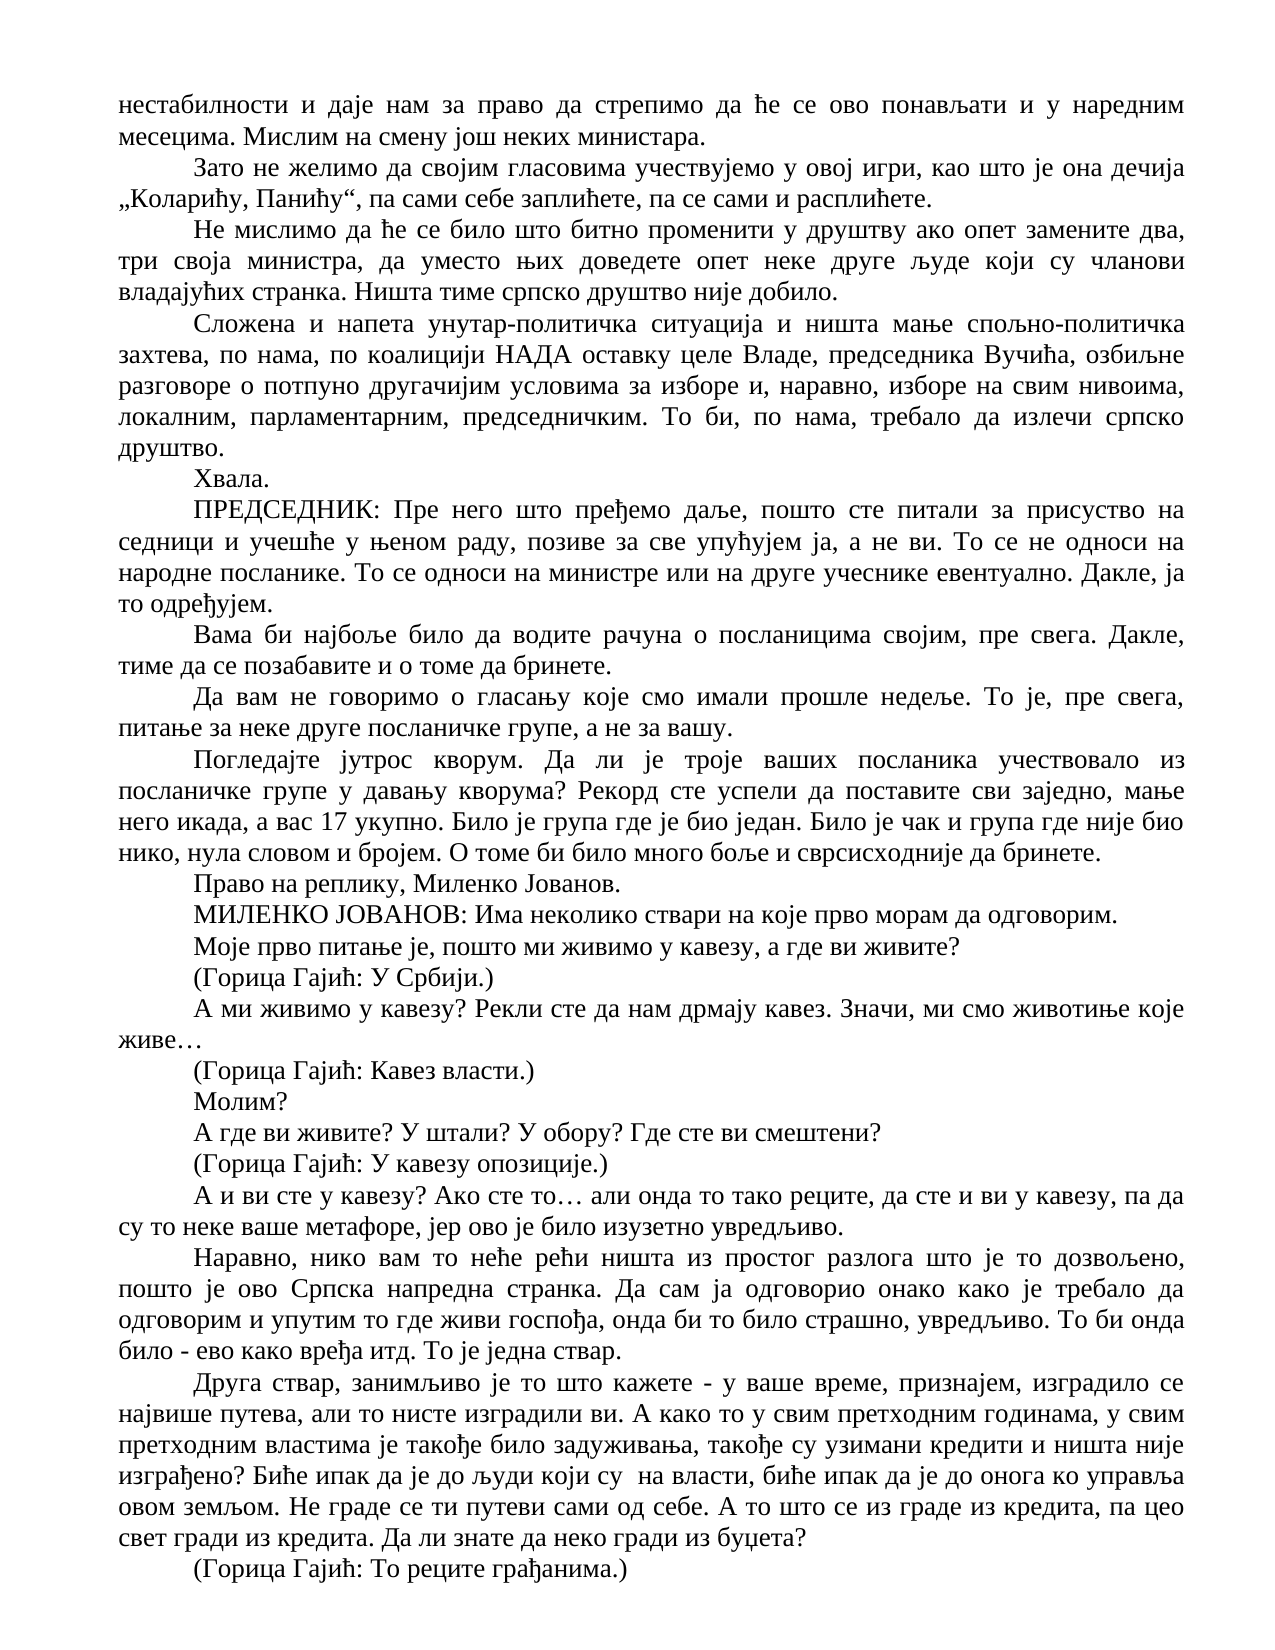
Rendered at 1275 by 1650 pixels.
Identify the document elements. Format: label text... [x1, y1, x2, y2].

text Сложена и напета унутар-политичка ситуација и ништа мање спољно-политичка захтева, по нама, по коалицији НАДА оставку целе Владе, председника Вучића, озбиљне разговоре о потпуно другачијим условима за изборе и, наравно, изборе на свим нивоима, локалним, парламентарним, председничким. То би, по нама, требало да излечи српско друштво. [118, 307, 1186, 462]
text Не мислимо да ће се било што битно променити у друштву ако опет замените два, три своја министра, да уместо њих доведете опет неке друге људе који су чланови владајућих странка. Ништа тиме српско друштво није добило. [118, 213, 1186, 307]
text А ми живимо у кавезу? Рекли сте да нам дрмају кавез. Значи, ми смо животиње које живе… [118, 992, 1186, 1054]
text МИЛЕНКО ЈОВАНОВ: Има неколико ствари на које прво морам да одговорим. [118, 898, 1186, 929]
text ПРЕДСЕДНИК: Пре него што пређемо даље, пошто сте питали за присуство на седници и учешће у њеном раду, позиве за све упућујем ја, а не ви. То се не односи на народне посланике. То се односи на министре или на друге учеснике евентуално. Дакле, ја то одређујем. [118, 493, 1186, 618]
text Право на реплику, Миленко Јованов. [118, 867, 1186, 898]
text Зато не желимо да својим гласовима учествујемо у овој игри, као што је она дечија „Коларићу, Панићу“, па сами себе заплићете, па се сами и расплићете. [118, 151, 1186, 213]
text Молим? [118, 1085, 1186, 1116]
text А где ви живите? У штали? У обору? Где сте ви смештени? [118, 1116, 1186, 1148]
text А и ви сте у кавезу? Ако сте то… али онда то тако реците, да сте и ви у кавезу, па да су то неке ваше метафоре, јер ово је било изузетно увредљиво. [118, 1179, 1186, 1241]
text Погледајте јутрос кворум. Да ли је троје ваших посланика учествовало из посланичке групе у давању кворума? Рекорд сте успели да поставите сви заједно, мање него икада, а вас 17 укупно. Било је група где је био један. Било је чак и група где није био нико, нула словом и бројем. О томе би било много боље и сврсисходније да бринете. [118, 743, 1186, 867]
text (Горица Гајић: Кавез власти.) [118, 1054, 1186, 1085]
text Вама би најбоље било да водите рачуна о посланицима својим, пре свега. Дакле, тиме да се позабавите и о томе да бринете. [118, 618, 1186, 680]
text (Горица Гајић: То реците грађанима.) [118, 1552, 1186, 1584]
text (Горица Гајић: У Србији.) [118, 961, 1186, 992]
text (Горица Гајић: У кавезу опозиције.) [118, 1148, 1186, 1179]
text Друга ствар, занимљиво је то што кажете - у ваше време, признајем, изградило се највише путева, али то нисте изградили ви. А како то у свим претходним годинама, у свим претходним властима је такође било задуживања, такође су узимани кредити и ништа није изграђено? Биће ипак да је до људи који су на власти, биће ипак да је до онога ко управља овом земљом. Не граде се ти путеви сами од себе. А то што се из граде из кредита, па цео свет гради из кредита. Да ли знате да неко гради из буџета? [118, 1366, 1186, 1552]
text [118, 89, 1186, 151]
text Хвала. [118, 462, 1186, 493]
text Наравно, нико вам то неће рећи ништа из простог разлога што је то дозвољено, пошто је ово Српска напредна странка. Да сам ја одговорио онако како је требало да одговорим и упутим то где живи госпођа, онда би то било страшно, увредљиво. То би онда било - ево како вређа итд. То је једна ствар. [118, 1241, 1186, 1366]
text Моје прво питање је, пошто ми живимо у кавезу, а где ви живите? [118, 929, 1186, 961]
text Да вам не говоримо о гласању које смо имали прошле недеље. То је, пре свега, питање за неке друге посланичке групе, а не за вашу. [118, 680, 1186, 743]
